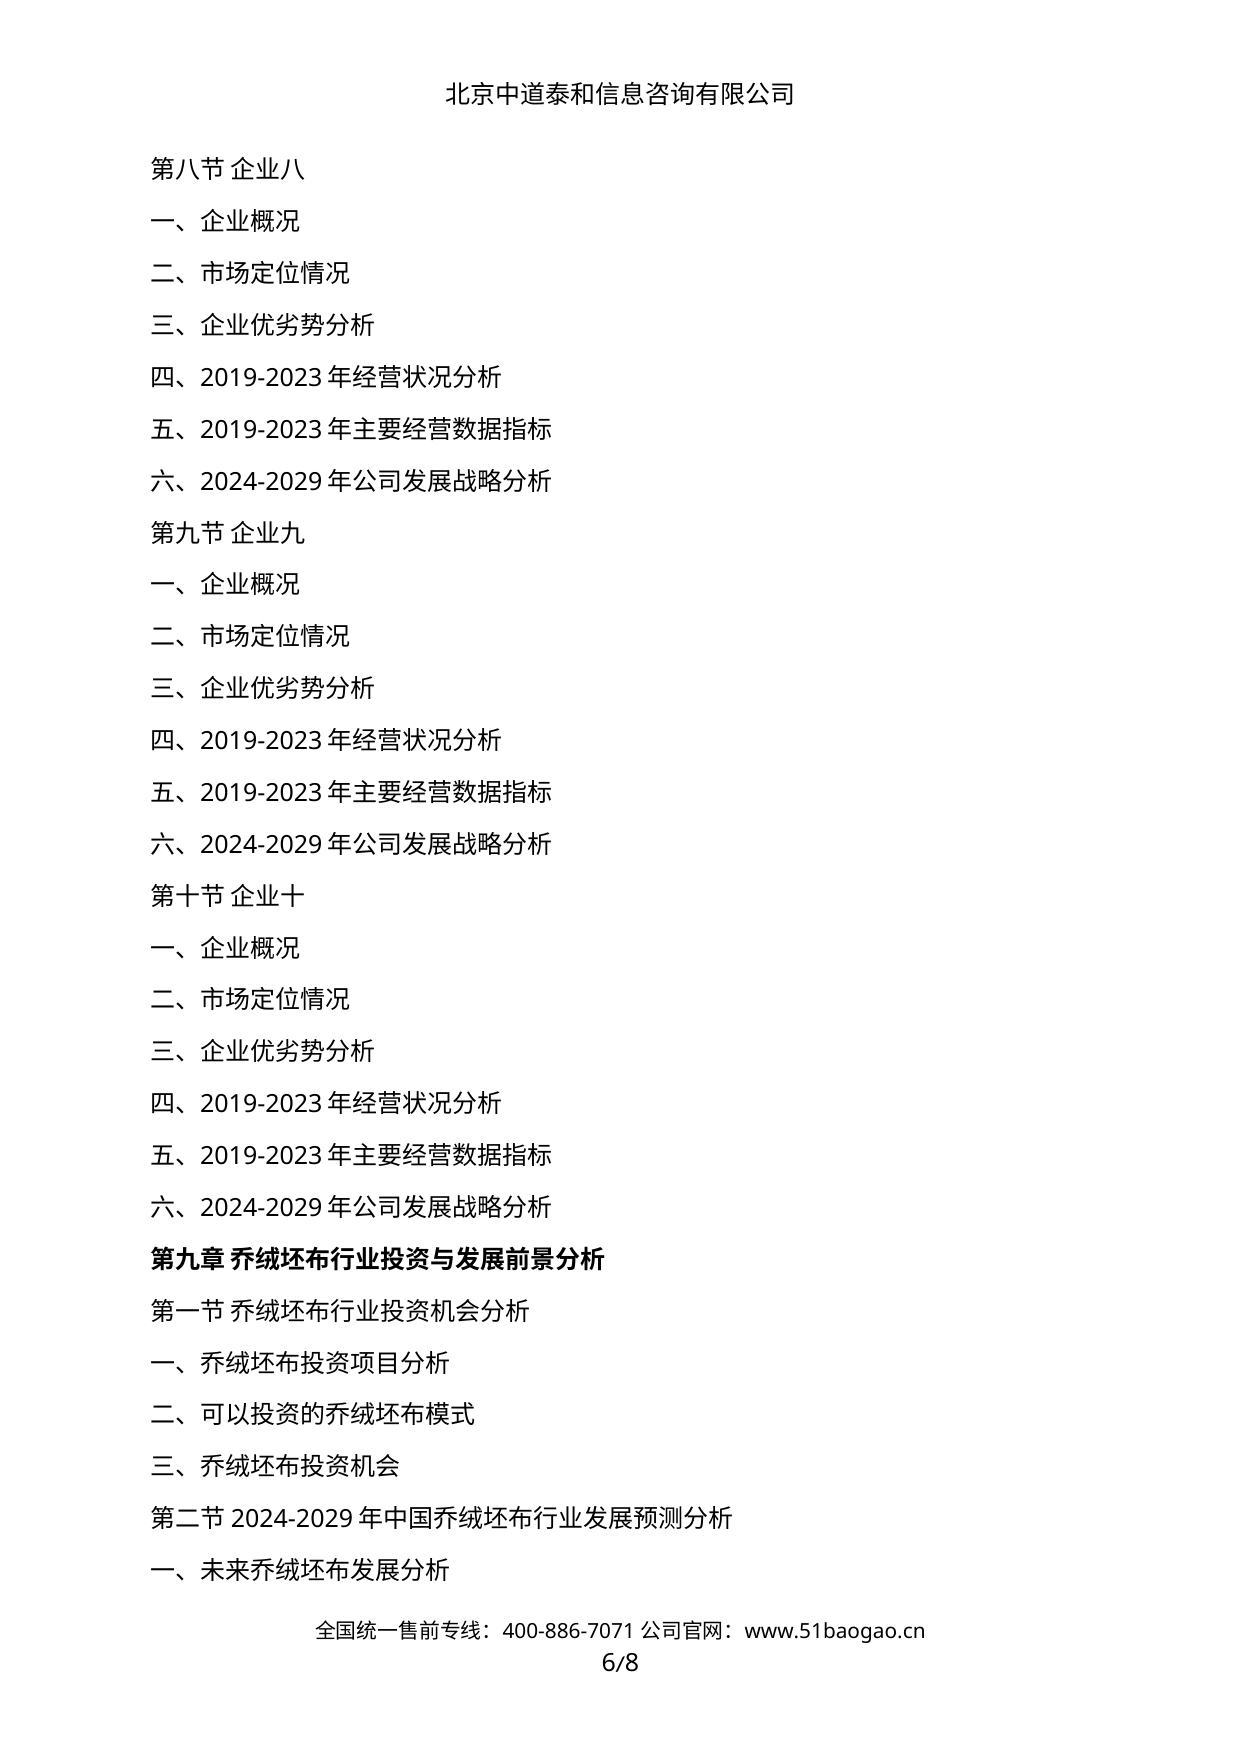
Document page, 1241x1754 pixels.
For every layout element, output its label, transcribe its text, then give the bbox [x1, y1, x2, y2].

text 一、企业概况 [150, 565, 1090, 601]
text 五、2019-2023年主要经营数据指标 [150, 772, 1090, 809]
text 三、企业优劣势分析 [150, 669, 1090, 705]
text 二、市场定位情况 [150, 617, 1090, 653]
text 三、企业优劣势分析 [150, 306, 1090, 342]
text 四、2019-2023年经营状况分析 [150, 721, 1090, 757]
text 一、乔绒坯布投资项目分析 [150, 1343, 1090, 1379]
text 第一节 乔绒坯布行业投资机会分析 [150, 1291, 1090, 1327]
text 五、2019-2023年主要经营数据指标 [150, 1136, 1090, 1172]
text 第九章 乔绒坯布行业投资与发展前景分析 [150, 1239, 1090, 1276]
text 二、市场定位情况 [150, 254, 1090, 290]
text 六、2024-2029年公司发展战略分析 [150, 824, 1090, 861]
text 一、企业概况 [150, 928, 1090, 964]
text 一、未来乔绒坯布发展分析 [150, 1551, 1090, 1587]
text 第八节 企业八 [150, 150, 1090, 186]
text 二、市场定位情况 [150, 980, 1090, 1016]
text 六、2024-2029年公司发展战略分析 [150, 461, 1090, 497]
text 六、2024-2029年公司发展战略分析 [150, 1187, 1090, 1224]
text 二、可以投资的乔绒坯布模式 [150, 1395, 1090, 1431]
text 一、企业概况 [150, 202, 1090, 238]
text 五、2019-2023年主要经营数据指标 [150, 409, 1090, 446]
text 三、乔绒坯布投资机会 [150, 1447, 1090, 1483]
text 四、2019-2023年经营状况分析 [150, 357, 1090, 394]
text 四、2019-2023年经营状况分析 [150, 1084, 1090, 1120]
text 第二节 2024-2029年中国乔绒坯布行业发展预测分析 [150, 1499, 1090, 1535]
text 第九节 企业九 [150, 513, 1090, 549]
text 第十节 企业十 [150, 876, 1090, 912]
text 三、企业优劣势分析 [150, 1032, 1090, 1068]
